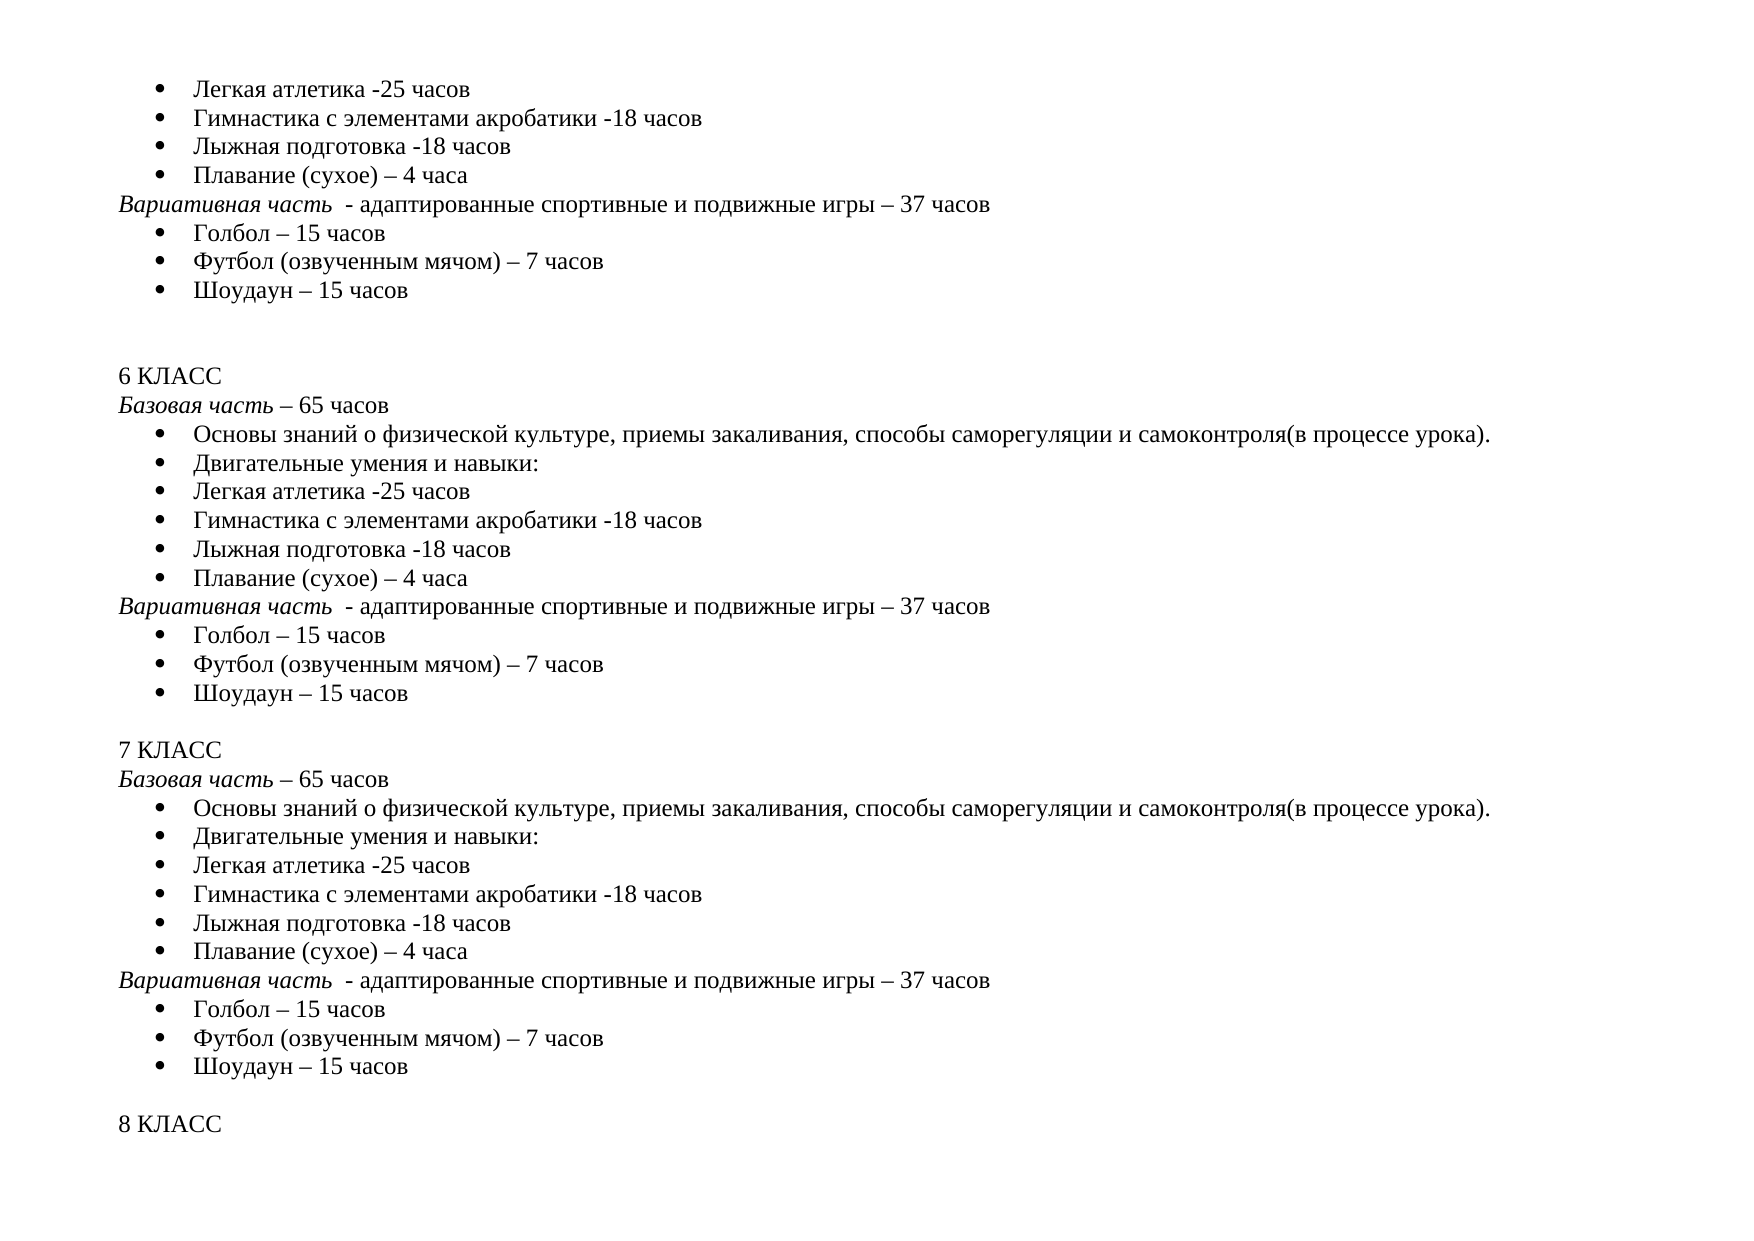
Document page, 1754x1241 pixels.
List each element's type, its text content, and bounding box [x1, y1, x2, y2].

list Голбол – 15 часов [156, 620, 1695, 649]
text Базовая часть – 65 часов [118, 764, 1695, 793]
list Шоудаун – 15 часов [156, 275, 1695, 304]
text 8 КЛАСС [118, 1109, 1695, 1138]
list Шоудаун – 15 часов [156, 678, 1695, 706]
text 6 КЛАСС [118, 361, 1695, 390]
text Базовая часть – 65 часов [118, 390, 1695, 419]
list Легкая атлетика -25 часов [156, 476, 1695, 505]
list Шоудаун – 15 часов [156, 1051, 1695, 1080]
list Футбол (озвученным мячом) – 7 часов [156, 246, 1695, 275]
text Вариативная часть - адаптированные спортивные и подвижные игры – 37 часов [118, 965, 1695, 994]
text 7 КЛАСС [118, 735, 1695, 764]
text Вариативная часть - адаптированные спортивные и подвижные игры – 37 часов [118, 591, 1695, 620]
list Плавание (сухое) – 4 часа [156, 160, 1695, 189]
list Гимнастика с элементами акробатики -18 часов [156, 879, 1695, 908]
list Голбол – 15 часов [156, 994, 1695, 1023]
list Лыжная подготовка -18 часов [156, 131, 1695, 160]
list Футбол (озвученным мячом) – 7 часов [156, 649, 1695, 678]
list Двигательные умения и навыки: [156, 821, 1695, 850]
list Лыжная подготовка -18 часов [156, 908, 1695, 936]
list Легкая атлетика -25 часов [156, 74, 1695, 103]
list Основы знаний о физической культуре, приемы закаливания, способы саморегуляции и самоконтроля(в процессе урока). [156, 419, 1695, 448]
list Двигательные умения и навыки: [156, 448, 1695, 476]
list Футбол (озвученным мячом) – 7 часов [156, 1023, 1695, 1051]
list Плавание (сухое) – 4 часа [156, 936, 1695, 965]
list Основы знаний о физической культуре, приемы закаливания, способы саморегуляции и самоконтроля(в процессе урока). [156, 793, 1695, 821]
list Плавание (сухое) – 4 часа [156, 563, 1695, 591]
list Легкая атлетика -25 часов [156, 850, 1695, 879]
list Голбол – 15 часов [156, 218, 1695, 246]
list Гимнастика с элементами акробатики -18 часов [156, 103, 1695, 131]
text Вариативная часть - адаптированные спортивные и подвижные игры – 37 часов [118, 189, 1695, 218]
list Лыжная подготовка -18 часов [156, 534, 1695, 563]
list Гимнастика с элементами акробатики -18 часов [156, 505, 1695, 534]
